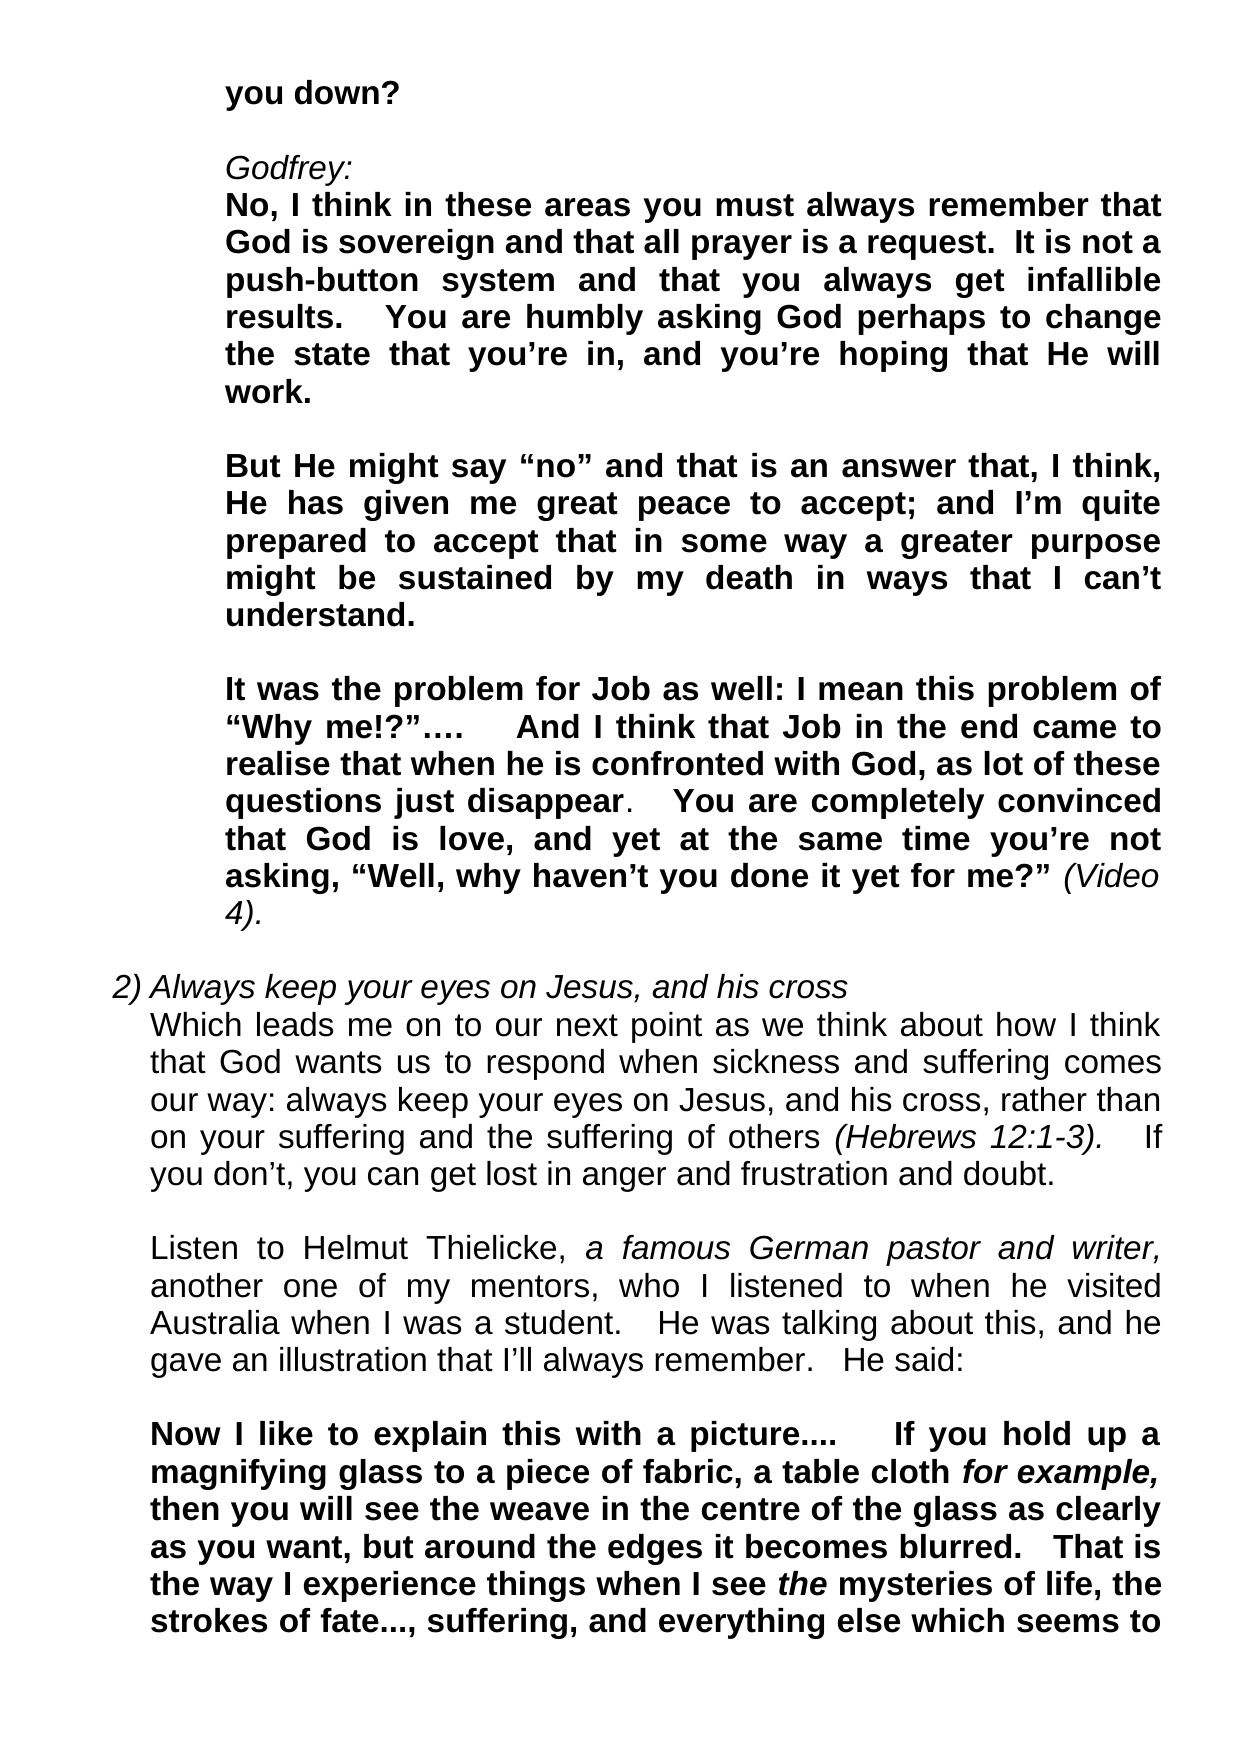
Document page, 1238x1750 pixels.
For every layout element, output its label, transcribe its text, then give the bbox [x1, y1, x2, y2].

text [150, 1416, 1162, 1640]
text Godfrey: [225, 149, 1162, 187]
text Which leads me on to our next point as we think about how I think that God wants us to respond when sickness and suffering comes our way: always keep your eyes on Jesus, and his cross, rather than on your suffering and the suffering of others (Hebrews 12:1-3). If you don’t, you can get lost in anger and frustration and doubt. [150, 1006, 1162, 1193]
text Listen to Helmut Thielicke, a famous German pastor and writer, another one of my mentors, who I listened to when he visited Australia when I was a student. He was talking about this, and he gave an illustration that I’ll always remember. He said: [150, 1230, 1162, 1379]
text But He might say “no” and that is an answer that, I think, He has given me great peace to accept; and I’m quite prepared to accept that in some way a greater purpose might be sustained by my death in ways that I can’t understand. [225, 447, 1162, 634]
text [225, 75, 1162, 112]
text It was the problem for Job as well: I mean this problem of “Why me!?”…. And I think that Job in the end came to realise that when he is confronted with God, as lot of these questions just disappear. You are completely convinced that God is love, and yet at the same time you’re not asking, “Well, why haven’t you done it yet for me?” (Video 4). [225, 671, 1162, 932]
text No, I think in these areas you must always remember that God is sovereign and that all prayer is a request. It is not a push-button system and that you always get infallible results. You are humbly asking God perhaps to change the state that you’re in, and you’re hoping that He will work. [225, 187, 1162, 410]
list Always keep your eyes on Jesus, and his cross [112, 969, 1162, 1006]
